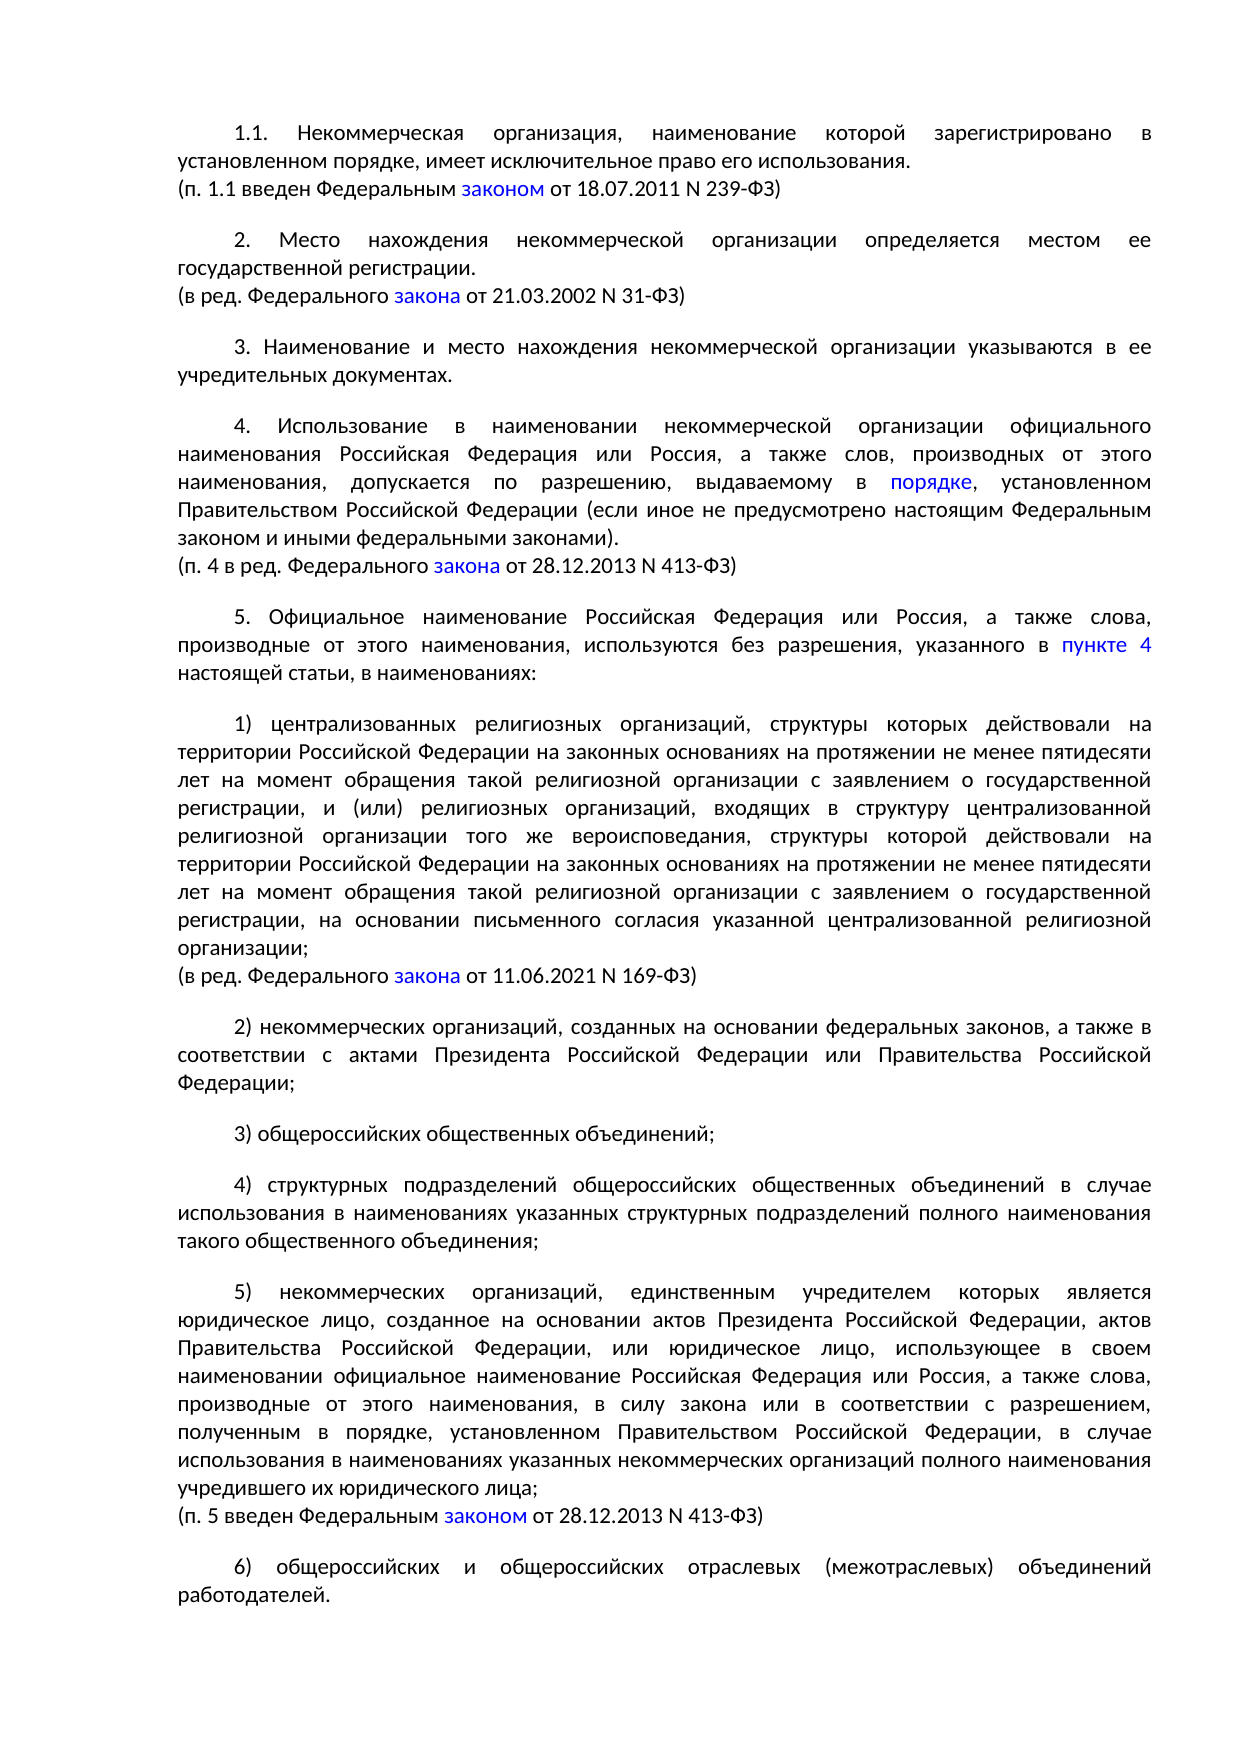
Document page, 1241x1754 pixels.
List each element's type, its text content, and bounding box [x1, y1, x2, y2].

text (п. 5 введен Федеральным законом от 28.12.2013 N 413-ФЗ) [177, 1501, 1152, 1529]
text 1.1. Некоммерческая организация, наименование которой зарегистрировано в установленном порядке, имеет исключительное право его использования. [177, 118, 1152, 174]
text (в ред. Федерального закона от 11.06.2021 N 169-ФЗ) [177, 961, 1152, 989]
text 1) централизованных религиозных организаций, структуры которых действовали на территории Российской Федерации на законных основаниях на протяжении не менее пятидесяти лет на момент обращения такой религиозной организации с заявлением о государственной регистрации, и (или) религиозных организаций, входящих в структуру централизованной религиозной организации того же вероисповедания, структуры которой действовали на территории Российской Федерации на законных основаниях на протяжении не менее пятидесяти лет на момент обращения такой религиозной организации с заявлением о государственной регистрации, на основании письменного согласия указанной централизованной религиозной организации; [177, 709, 1152, 961]
text 4. Использование в наименовании некоммерческой организации официального наименования Российская Федерация или Россия, а также слов, производных от этого наименования, допускается по разрешению, выдаваемому в порядке, установленном Правительством Российской Федерации (если иное не предусмотрено настоящим Федеральным законом и иными федеральными законами). [177, 411, 1152, 551]
text 2. Место нахождения некоммерческой организации определяется местом ее государственной регистрации. [177, 225, 1152, 281]
text 5. Официальное наименование Российская Федерация или Россия, а также слова, производные от этого наименования, используются без разрешения, указанного в пункте 4 настоящей статьи, в наименованиях: [177, 602, 1152, 686]
text 6) общероссийских и общероссийских отраслевых (межотраслевых) объединений работодателей. [177, 1552, 1152, 1608]
text (п. 4 в ред. Федерального закона от 28.12.2013 N 413-ФЗ) [177, 551, 1152, 579]
text 5) некоммерческих организаций, единственным учредителем которых является юридическое лицо, созданное на основании актов Президента Российской Федерации, актов Правительства Российской Федерации, или юридическое лицо, использующее в своем наименовании официальное наименование Российская Федерация или Россия, а также слова, производные от этого наименования, в силу закона или в соответствии с разрешением, полученным в порядке, установленном Правительством Российской Федерации, в случае использования в наименованиях указанных некоммерческих организаций полного наименования учредившего их юридического лица; [177, 1277, 1152, 1501]
text (в ред. Федерального закона от 21.03.2002 N 31-ФЗ) [177, 281, 1152, 309]
text (п. 1.1 введен Федеральным законом от 18.07.2011 N 239-ФЗ) [177, 174, 1152, 202]
text 2) некоммерческих организаций, созданных на основании федеральных законов, а также в соответствии с актами Президента Российской Федерации или Правительства Российской Федерации; [177, 1012, 1152, 1096]
text 4) структурных подразделений общероссийских общественных объединений в случае использования в наименованиях указанных структурных подразделений полного наименования такого общественного объединения; [177, 1170, 1152, 1254]
text 3. Наименование и место нахождения некоммерческой организации указываются в ее учредительных документах. [177, 332, 1152, 388]
text 3) общероссийских общественных объединений; [177, 1119, 1152, 1147]
